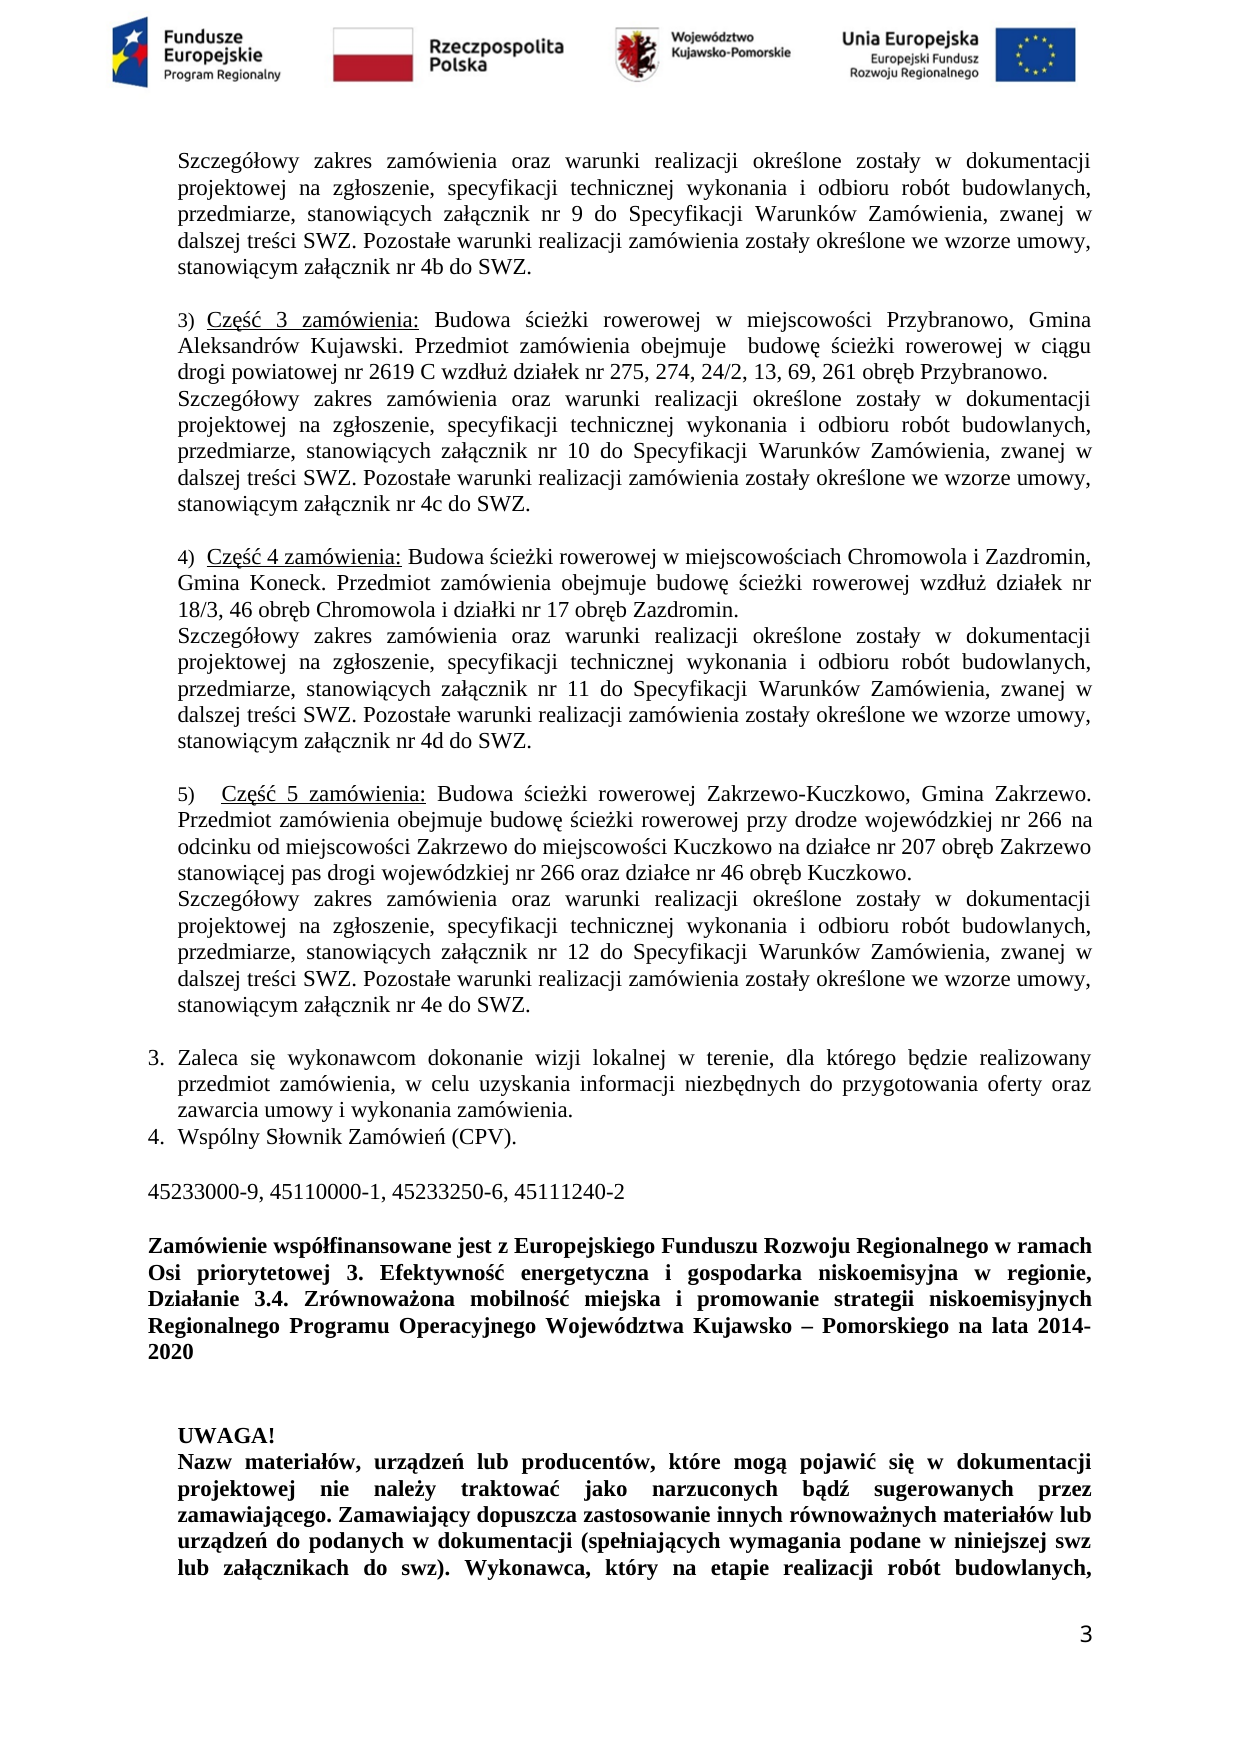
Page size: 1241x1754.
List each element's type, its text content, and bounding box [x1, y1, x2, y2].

text UWAGA! [177, 1422, 1093, 1448]
text 45233000-9, 45110000-1, 45233250-6, 45111240-2 [148, 1178, 1093, 1204]
list Wspólny Słownik Zamówień (CPV). [148, 1123, 1093, 1149]
list Część 3 zamówienia: Budowa ścieżki rowerowej w miejscowości Przybranowo, Gmina Aleksandrów Kujawski. Przedmiot zamówienia obejmuje budowę ścieżki rowerowej w ciągu drogi powiatowej nr 2619 C wzdłuż działek nr 275, 274, 24/2, 13, 69, 261 obręb Przybranowo. [177, 306, 1093, 385]
picture [95, 0, 1093, 105]
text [177, 1448, 1093, 1580]
list Zaleca się wykonawcom dokonanie wizji lokalnej w terenie, dla którego będzie realizowany przedmiot zamówienia, w celu uzyskania informacji niezbędnych do przygotowania oferty oraz zawarcia umowy i wykonania zamówienia. [148, 1044, 1093, 1123]
text Zamówienie współfinansowane jest z Europejskiego Funduszu Rozwoju Regionalnego w ramach Osi priorytetowej 3. Efektywność energetyczna i gospodarka niskoemisyjna w regionie, Działanie 3.4. Zrównoważona mobilność miejska i promowanie strategii niskoemisyjnych Regionalnego Programu Operacyjnego Województwa Kujawsko – Pomorskiego na lata 2014-2020 [148, 1233, 1093, 1364]
list Część 4 zamówienia: Budowa ścieżki rowerowej w miejscowościach Chromowola i Zazdromin, Gmina Koneck. Przedmiot zamówienia obejmuje budowę ścieżki rowerowej wzdłuż działek nr 18/3, 46 obręb Chromowola i działki nr 17 obręb Zazdromin. [177, 543, 1093, 622]
text Szczegółowy zakres zamówienia oraz warunki realizacji określone zostały w dokumentacji projektowej na zgłoszenie, specyfikacji technicznej wykonania i odbioru robót budowlanych, przedmiarze, stanowiących załącznik nr 10 do Specyfikacji Warunków Zamówienia, zwanej w dalszej treści SWZ. Pozostałe warunki realizacji zamówienia zostały określone we wzorze umowy, stanowiącym załącznik nr 4c do SWZ. [177, 385, 1093, 517]
list Część 5 zamówienia: Budowa ścieżki rowerowej Zakrzewo-Kuczkowo, Gmina Zakrzewo. Przedmiot zamówienia obejmuje budowę ścieżki rowerowej przy drodze wojewódzkiej nr 266 na odcinku od miejscowości Zakrzewo do miejscowości Kuczkowo na działce nr 207 obręb Zakrzewo stanowiącej pas drogi wojewódzkiej nr 266 oraz działce nr 46 obręb Kuczkowo. [177, 780, 1093, 886]
text Szczegółowy zakres zamówienia oraz warunki realizacji określone zostały w dokumentacji projektowej na zgłoszenie, specyfikacji technicznej wykonania i odbioru robót budowlanych, przedmiarze, stanowiących załącznik nr 11 do Specyfikacji Warunków Zamówienia, zwanej w dalszej treści SWZ. Pozostałe warunki realizacji zamówienia zostały określone we wzorze umowy, stanowiącym załącznik nr 4d do SWZ. [177, 622, 1093, 754]
list Szczegółowy zakres zamówienia oraz warunki realizacji określone zostały w dokumentacji projektowej na zgłoszenie, specyfikacji technicznej wykonania i odbioru robót budowlanych, przedmiarze, stanowiących załącznik nr 12 do Specyfikacji Warunków Zamówienia, zwanej w dalszej treści SWZ. Pozostałe warunki realizacji zamówienia zostały określone we wzorze umowy, stanowiącym załącznik nr 4e do SWZ. [177, 886, 1093, 1017]
text Szczegółowy zakres zamówienia oraz warunki realizacji określone zostały w dokumentacji projektowej na zgłoszenie, specyfikacji technicznej wykonania i odbioru robót budowlanych, przedmiarze, stanowiących załącznik nr 9 do Specyfikacji Warunków Zamówienia, zwanej w dalszej treści SWZ. Pozostałe warunki realizacji zamówienia zostały określone we wzorze umowy, stanowiącym załącznik nr 4b do SWZ. [177, 148, 1093, 279]
